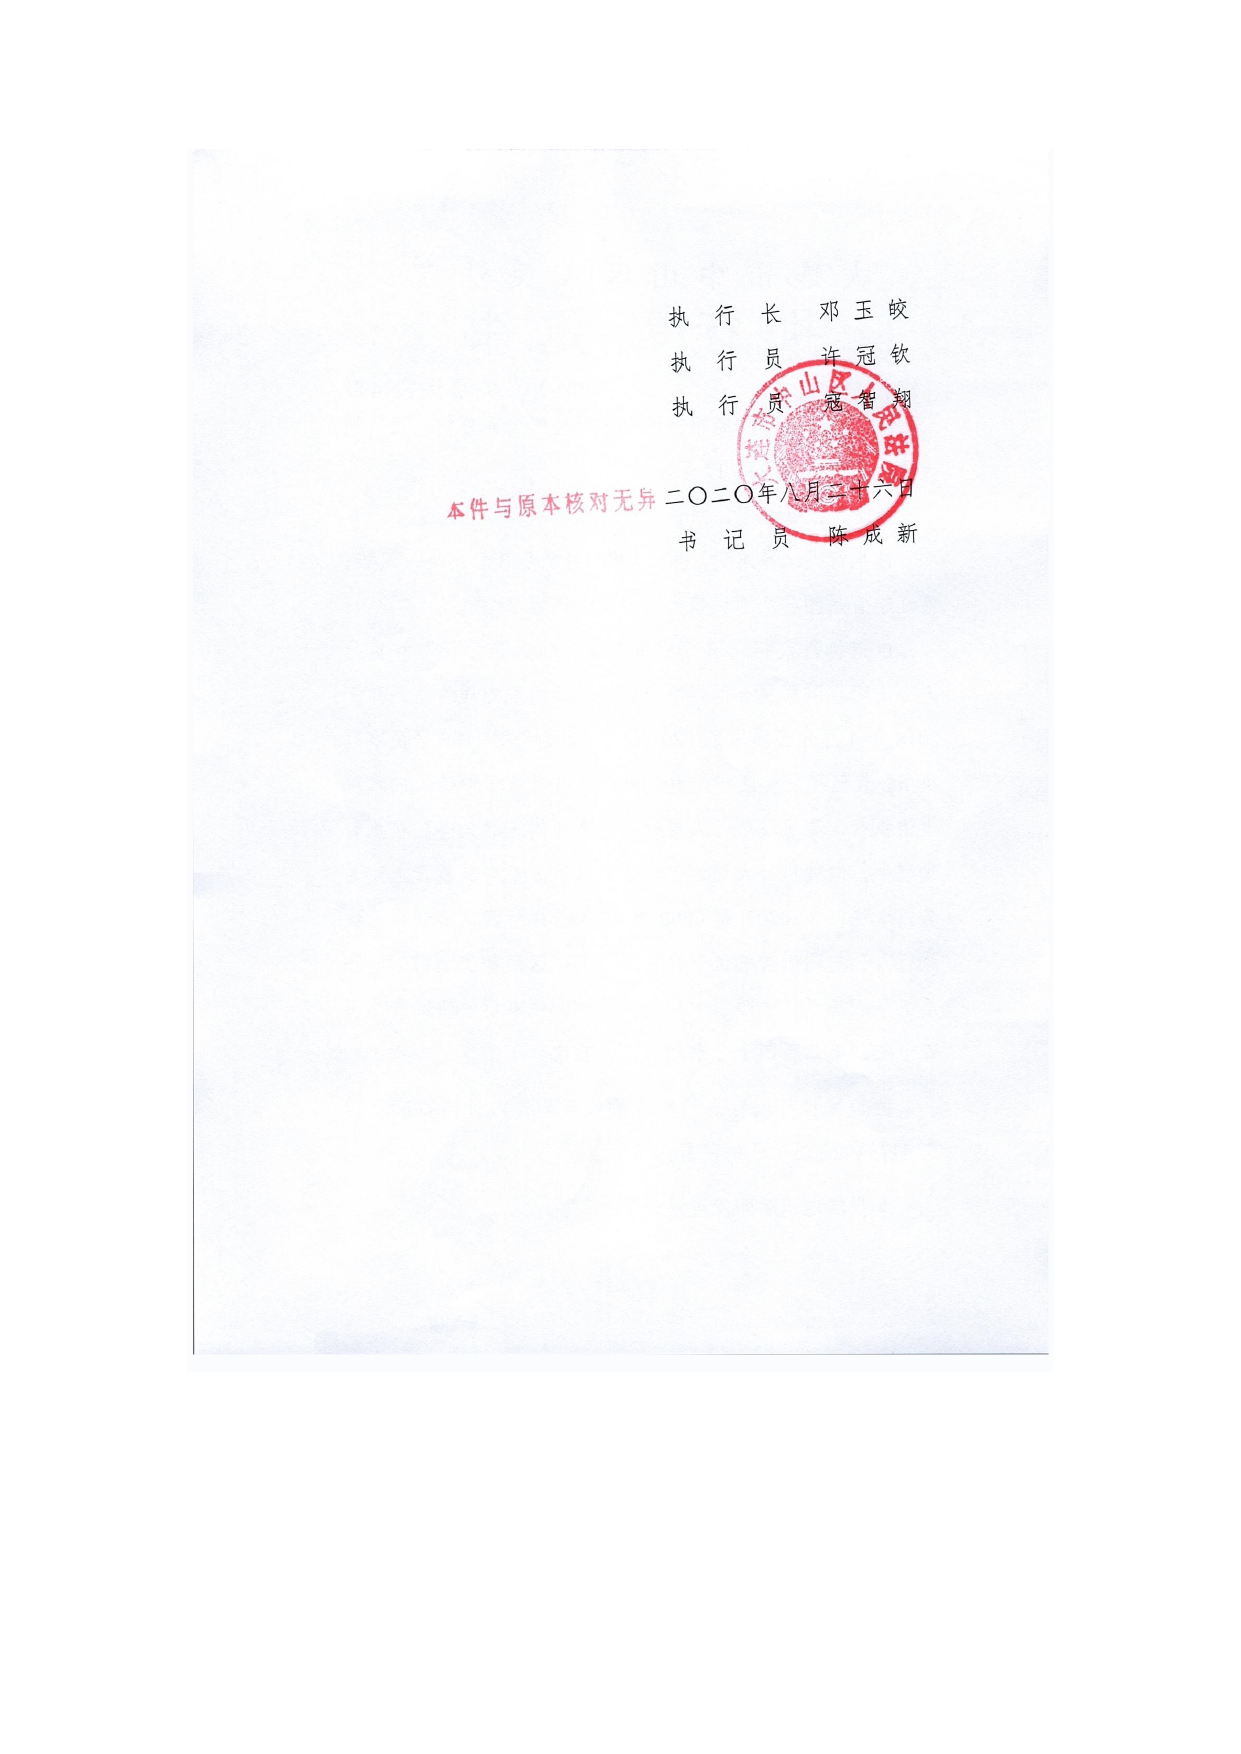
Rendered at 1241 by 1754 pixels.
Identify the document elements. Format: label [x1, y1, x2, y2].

picture [187, 149, 1054, 1372]
